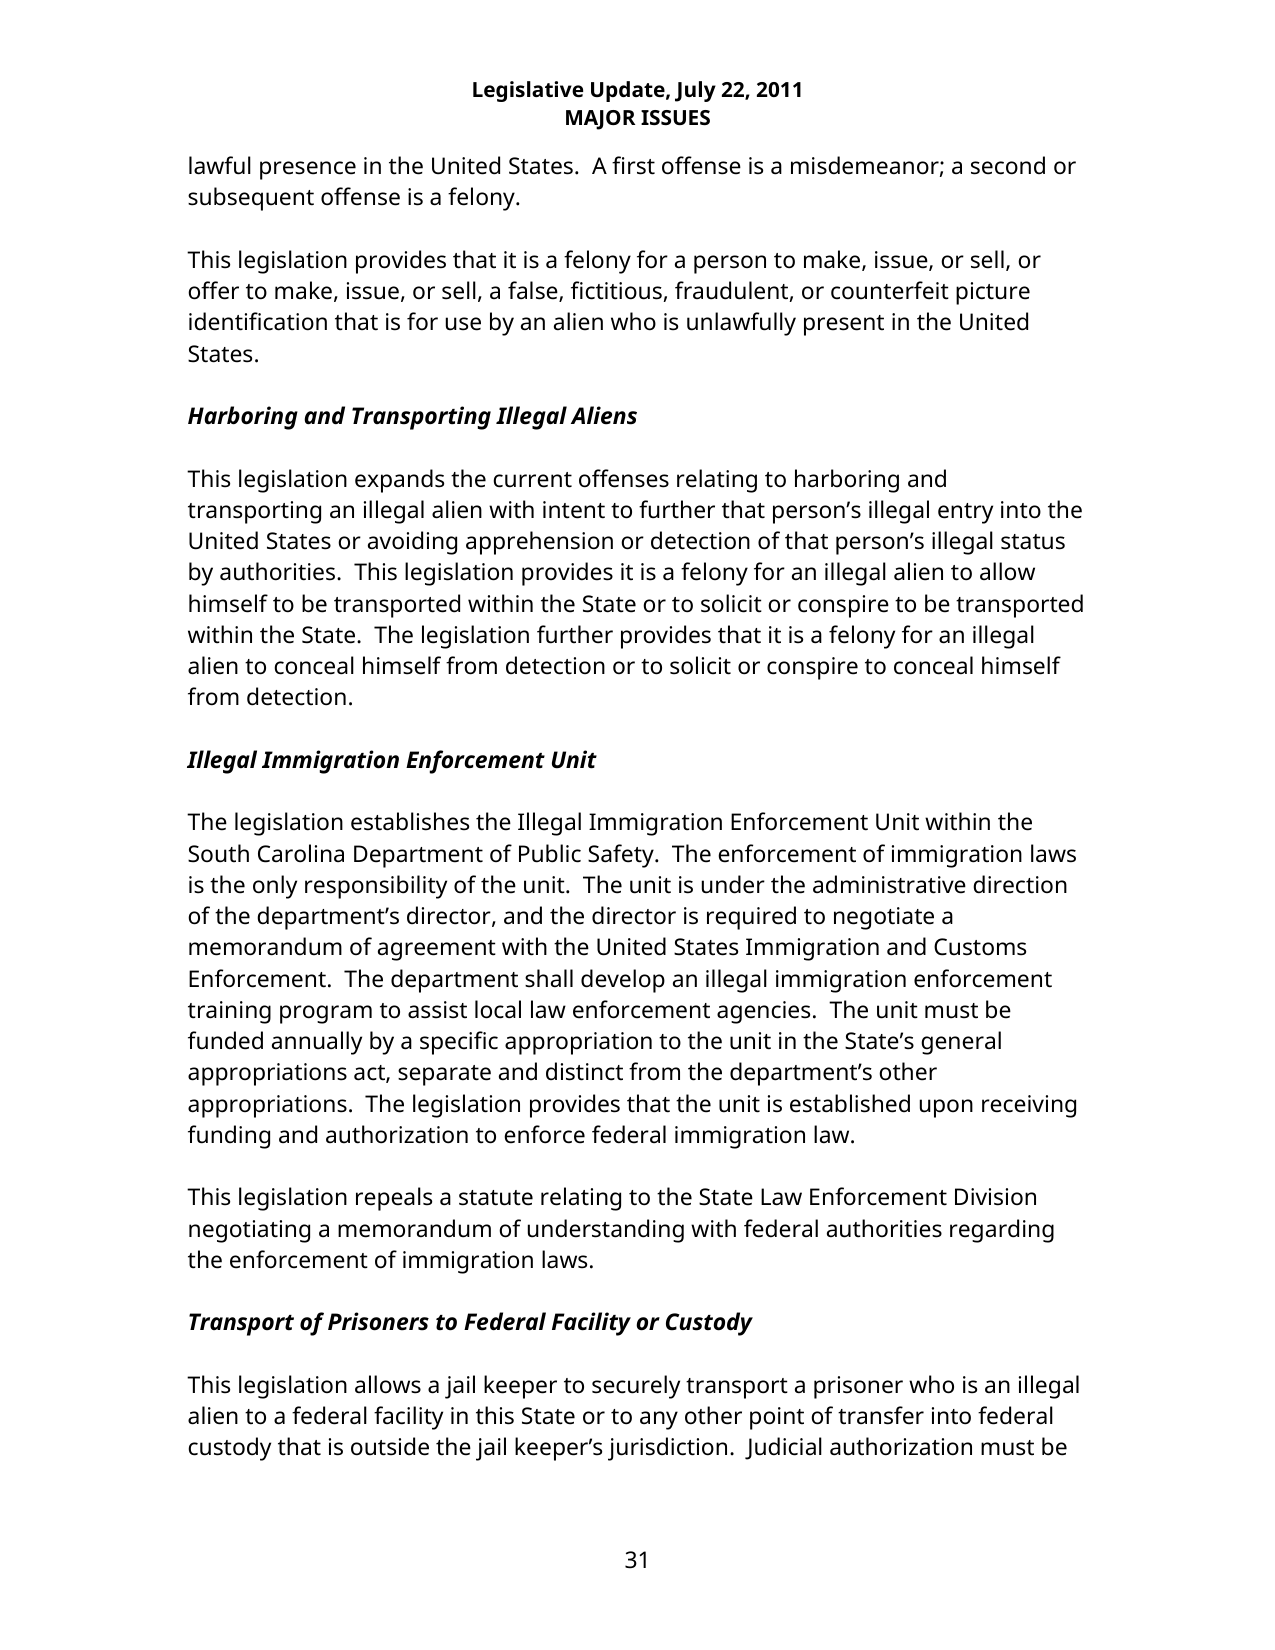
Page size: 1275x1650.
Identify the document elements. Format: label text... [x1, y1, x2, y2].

text This legislation provides that it is a felony for a person to make, issue, or sell, or offer to make, issue, or sell, a false, fictitious, fraudulent, or counterfeit picture identification that is for use by an alien who is unlawfully present in the United States. [187, 244, 1087, 369]
text This legislation repeals a statute relating to the State Law Enforcement Division negotiating a memorandum of understanding with federal authorities regarding the enforcement of immigration laws. [187, 1181, 1087, 1275]
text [187, 150, 1087, 212]
text The legislation establishes the Illegal Immigration Enforcement Unit within the South Carolina Department of Public Safety. The enforcement of immigration laws is the only responsibility of the unit. The unit is under the administrative direction of the department’s director, and the director is required to negotiate a memorandum of agreement with the United States Immigration and Customs Enforcement. The department shall develop an illegal immigration enforcement training program to assist local law enforcement agencies. The unit must be funded annually by a specific appropriation to the unit in the State’s general appropriations act, separate and distinct from the department’s other appropriations. The legislation provides that the unit is established upon receiving funding and authorization to enforce federal immigration law. [187, 806, 1087, 1150]
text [187, 1369, 1087, 1462]
text Illegal Immigration Enforcement Unit [187, 744, 1087, 775]
text Transport of Prisoners to Federal Facility or Custody [187, 1306, 1087, 1337]
text This legislation expands the current offenses relating to harboring and transporting an illegal alien with intent to further that person’s illegal entry into the United States or avoiding apprehension or detection of that person’s illegal status by authorities. This legislation provides it is a felony for an illegal alien to allow himself to be transported within the State or to solicit or conspire to be transported within the State. The legislation further provides that it is a felony for an illegal alien to conceal himself from detection or to solicit or conspire to conceal himself from detection. [187, 462, 1087, 712]
text Harboring and Transporting Illegal Aliens [187, 400, 1087, 431]
